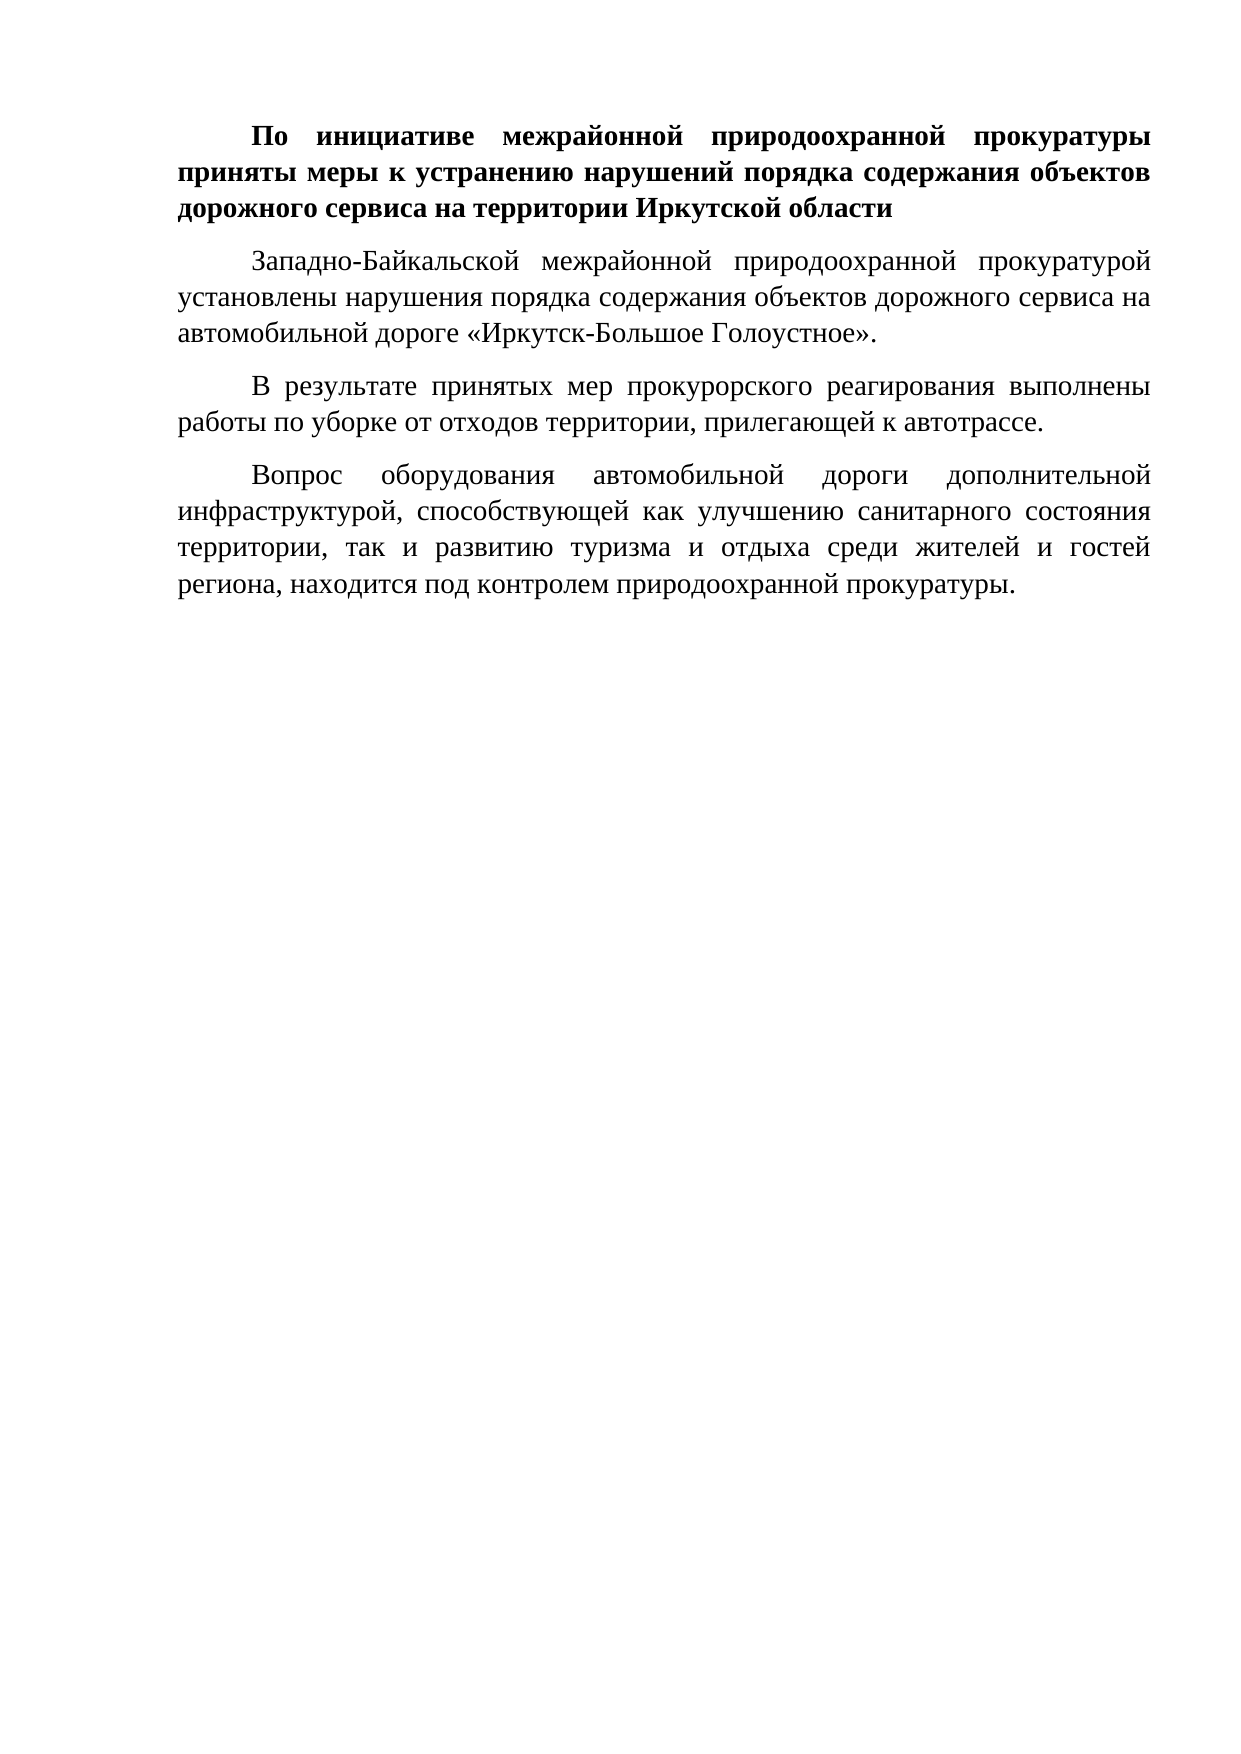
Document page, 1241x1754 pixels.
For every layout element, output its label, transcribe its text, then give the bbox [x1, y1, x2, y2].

text Западно-Байкальской межрайонной природоохранной прокуратурой установлены нарушения порядка содержания объектов дорожного сервиса на автомобильной дороге «Иркутск-Большое Голоустное». [177, 243, 1152, 349]
text По инициативе межрайонной природоохранной прокуратуры приняты меры к устранению нарушений порядка содержания объектов дорожного сервиса на территории Иркутской области [177, 118, 1152, 224]
text Вопрос оборудования автомобильной дороги дополнительной инфраструктурой, способствующей как улучшению санитарного состояния территории, так и развитию туризма и отдыха среди жителей и гостей региона, находится под контролем природоохранной прокуратуры. [177, 457, 1152, 599]
text В результате принятых мер прокурорского реагирования выполнены работы по уборке от отходов территории, прилегающей к автотрассе. [177, 368, 1152, 438]
